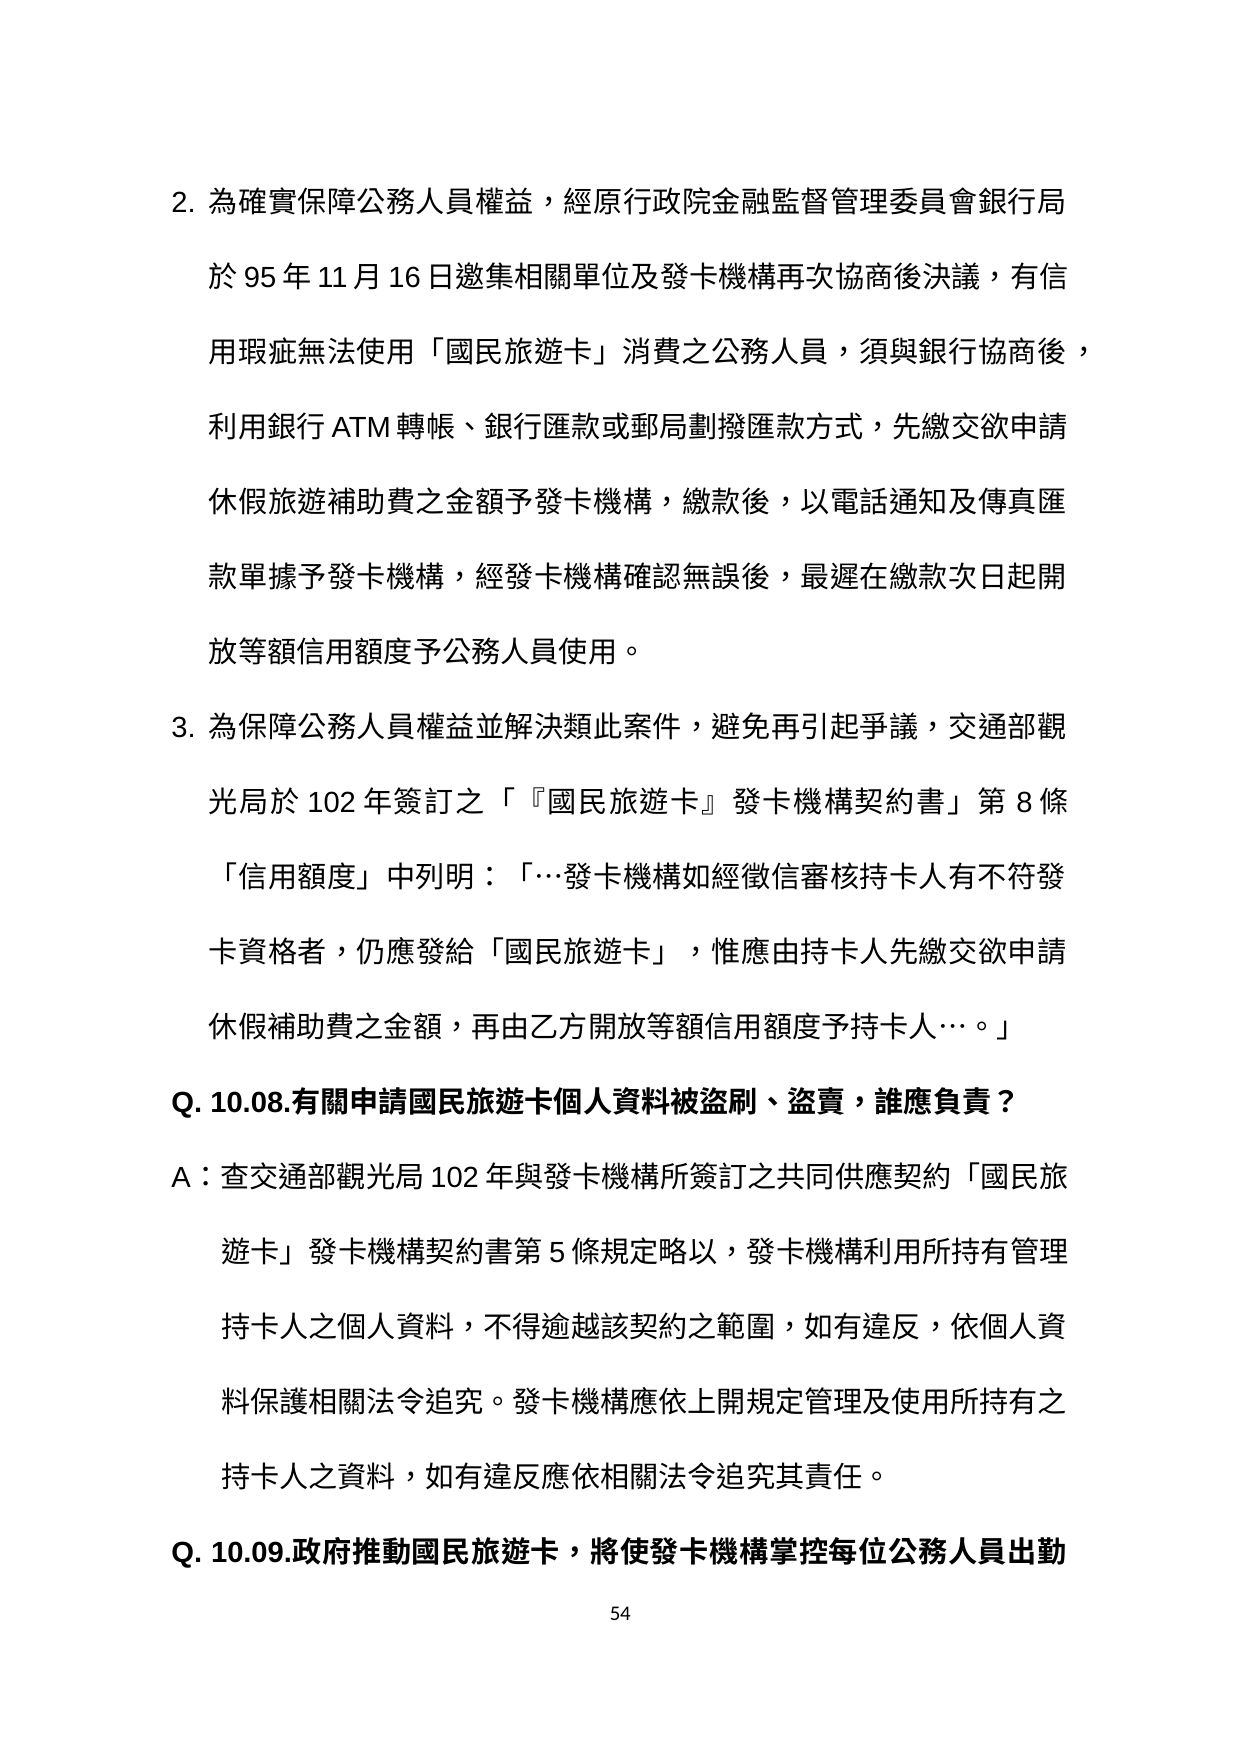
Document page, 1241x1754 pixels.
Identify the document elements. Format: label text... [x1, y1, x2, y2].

list 為確實保障公務人員權益，經原行政院金融監督管理委員會銀行局於95年11月16日邀集相關單位及發卡機構再次協商後決議，有信用瑕疵無法使用「國民旅遊卡」消費之公務人員，須與銀行協商後，利用銀行ATM轉帳、銀行匯款或郵局劃撥匯款方式，先繳交欲申請休假旅遊補助費之金額予發卡機構，繳款後，以電話通知及傳真匯款單據予發卡機構，經發卡機構確認無誤後，最遲在繳款次日起開放等額信用額度予公務人員使用。 [171, 162, 1069, 687]
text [171, 1512, 1069, 1587]
text Q. 10.08.有關申請國民旅遊卡個人資料被盜刷、盜賣，誰應負責？ [171, 1062, 1069, 1137]
text A：查交通部觀光局102年與發卡機構所簽訂之共同供應契約「國民旅遊卡」發卡機構契約書第5條規定略以，發卡機構利用所持有管理持卡人之個人資料，不得逾越該契約之範圍，如有違反，依個人資料保護相關法令追究。發卡機構應依上開規定管理及使用所持有之持卡人之資料，如有違反應依相關法令追究其責任。 [171, 1137, 1069, 1512]
list 為保障公務人員權益並解決類此案件，避免再引起爭議，交通部觀光局於102年簽訂之「『國民旅遊卡』發卡機構契約書」第8條「信用額度」中列明：「…發卡機構如經徵信審核持卡人有不符發卡資格者，仍應發給「國民旅遊卡」，惟應由持卡人先繳交欲申請休假補助費之金額，再由乙方開放等額信用額度予持卡人…。」 [171, 687, 1069, 1062]
